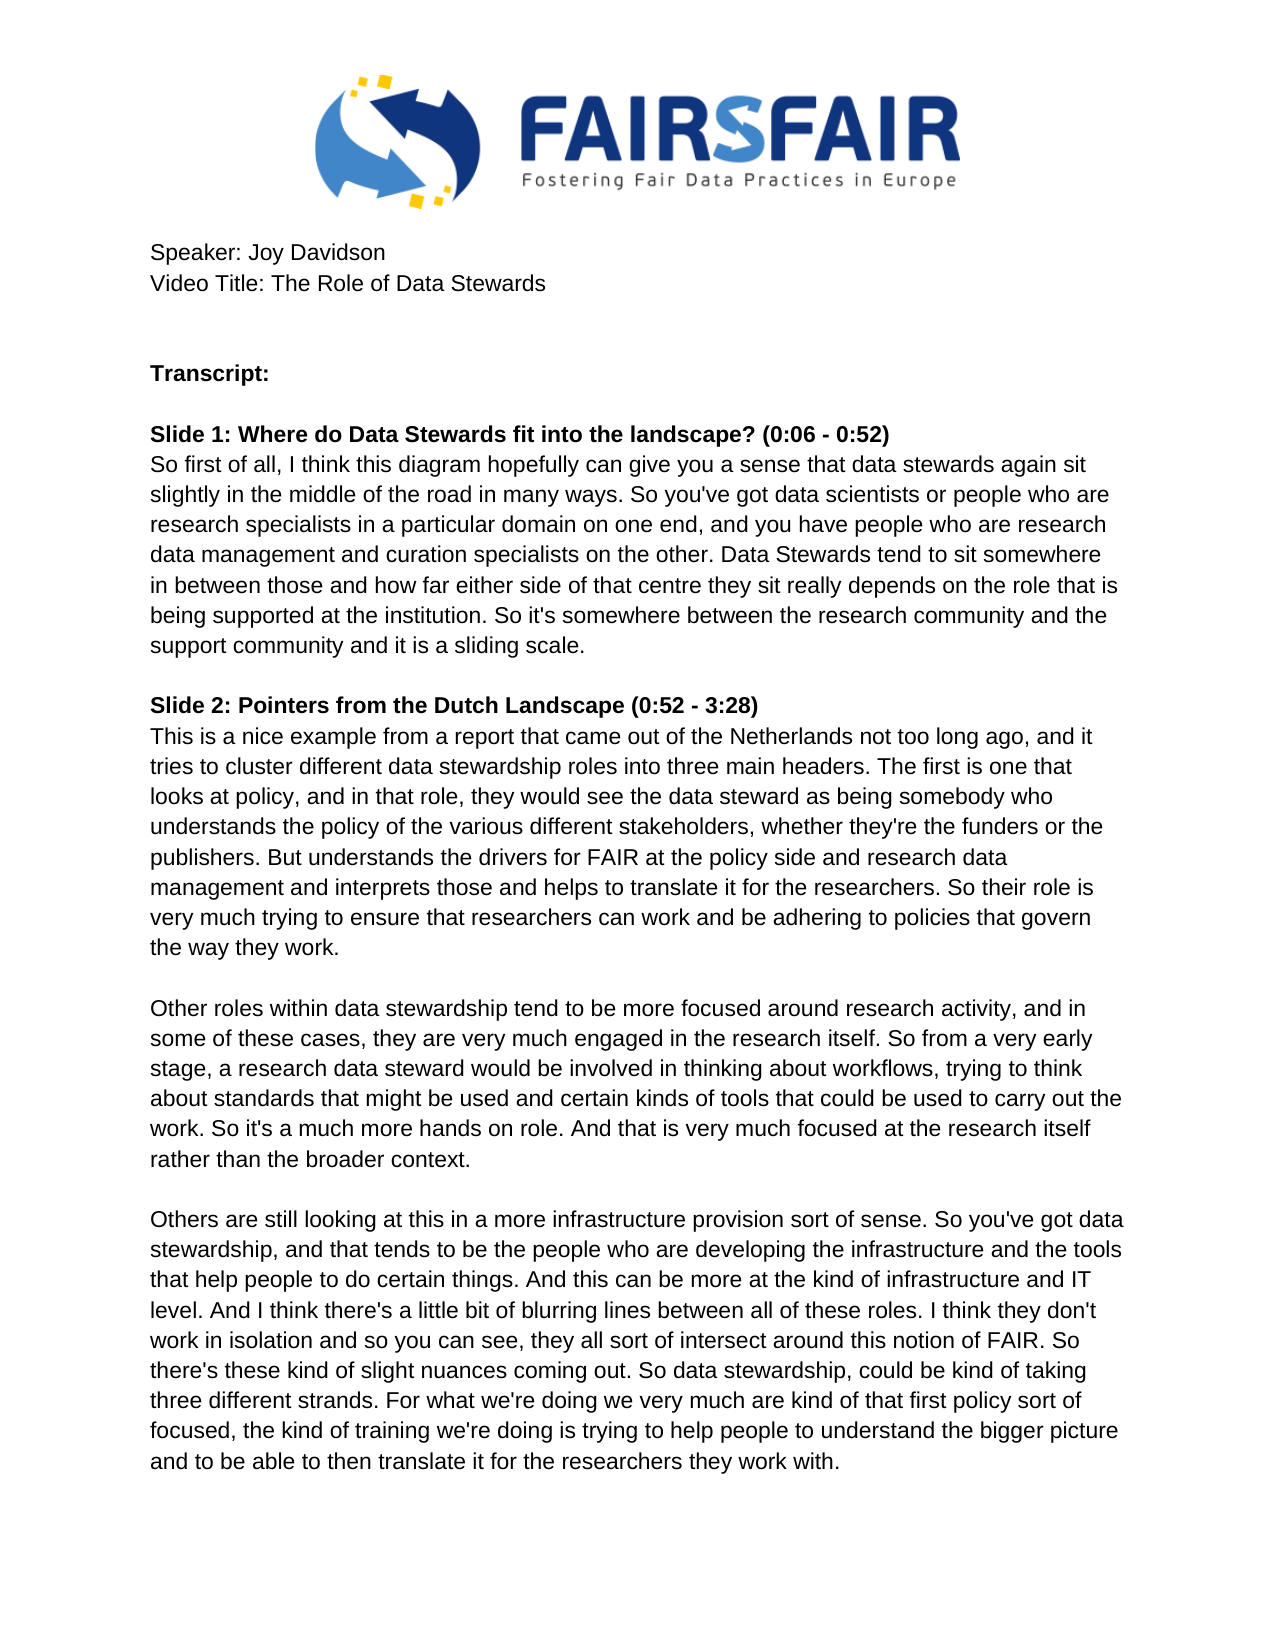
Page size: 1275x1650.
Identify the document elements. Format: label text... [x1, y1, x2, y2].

text Slide 2: Pointers from the Dutch Landscape (0:52 - 3:28) [150, 692, 1125, 719]
text Transcript: [150, 360, 1125, 386]
picture [315, 75, 960, 209]
text Video Title: The Role of Data Stewards [150, 269, 1125, 296]
text So first of all, I think this diagram hopefully can give you a sense that data stewards again sit slightly in the middle of the road in many ways. So you've got data scientists or people who are research specialists in a particular domain on one end, and you have people who are research data management and curation specialists on the other. Data Stewards tend to sit somewhere in between those and how far either side of that centre they sit really depends on the role that is being supported at the institution. So it's somewhere between the research community and the support community and it is a sliding scale. [150, 451, 1125, 658]
text This is a nice example from a report that came out of the Netherlands not too long ago, and it tries to cluster different data stewardship roles into three main headers. The first is one that looks at policy, and in that role, they would see the data steward as being somebody who understands the policy of the various different stakeholders, whether they're the funders or the publishers. But understands the drivers for FAIR at the policy side and research data management and interprets those and helps to translate it for the researchers. So their role is very much trying to ensure that researchers can work and be adhering to policies that govern the way they work. [150, 723, 1125, 960]
text Slide 1: Where do Data Stewards fit into the landscape? (0:06 - 0:52) [150, 421, 1125, 447]
text Other roles within data stewardship tend to be more focused around research activity, and in some of these cases, they are very much engaged in the research itself. So from a very early stage, a research data steward would be involved in thinking about workflows, trying to think about standards that might be used and certain kinds of tools that could be used to carry out the work. So it's a much more hands on role. And that is very much focused at the research itself rather than the broader context. [150, 994, 1125, 1172]
text Others are still looking at this in a more infrastructure provision sort of sense. So you've got data stewardship, and that tends to be the people who are developing the infrastructure and the tools that help people to do certain things. And this can be more at the kind of infrastructure and IT level. And I think there's a little bit of blurring lines between all of these roles. I think they don't work in isolation and so you can see, they all sort of intersect around this notion of FAIR. So there's these kind of slight nuances coming out. So data stewardship, could be kind of taking three different strands. For what we're doing we very much are kind of that first policy sort of focused, the kind of training we're doing is trying to help people to understand the bigger picture and to be able to then translate it for the researchers they work with. [150, 1206, 1125, 1474]
text Speaker: Joy Davidson [150, 239, 1125, 266]
